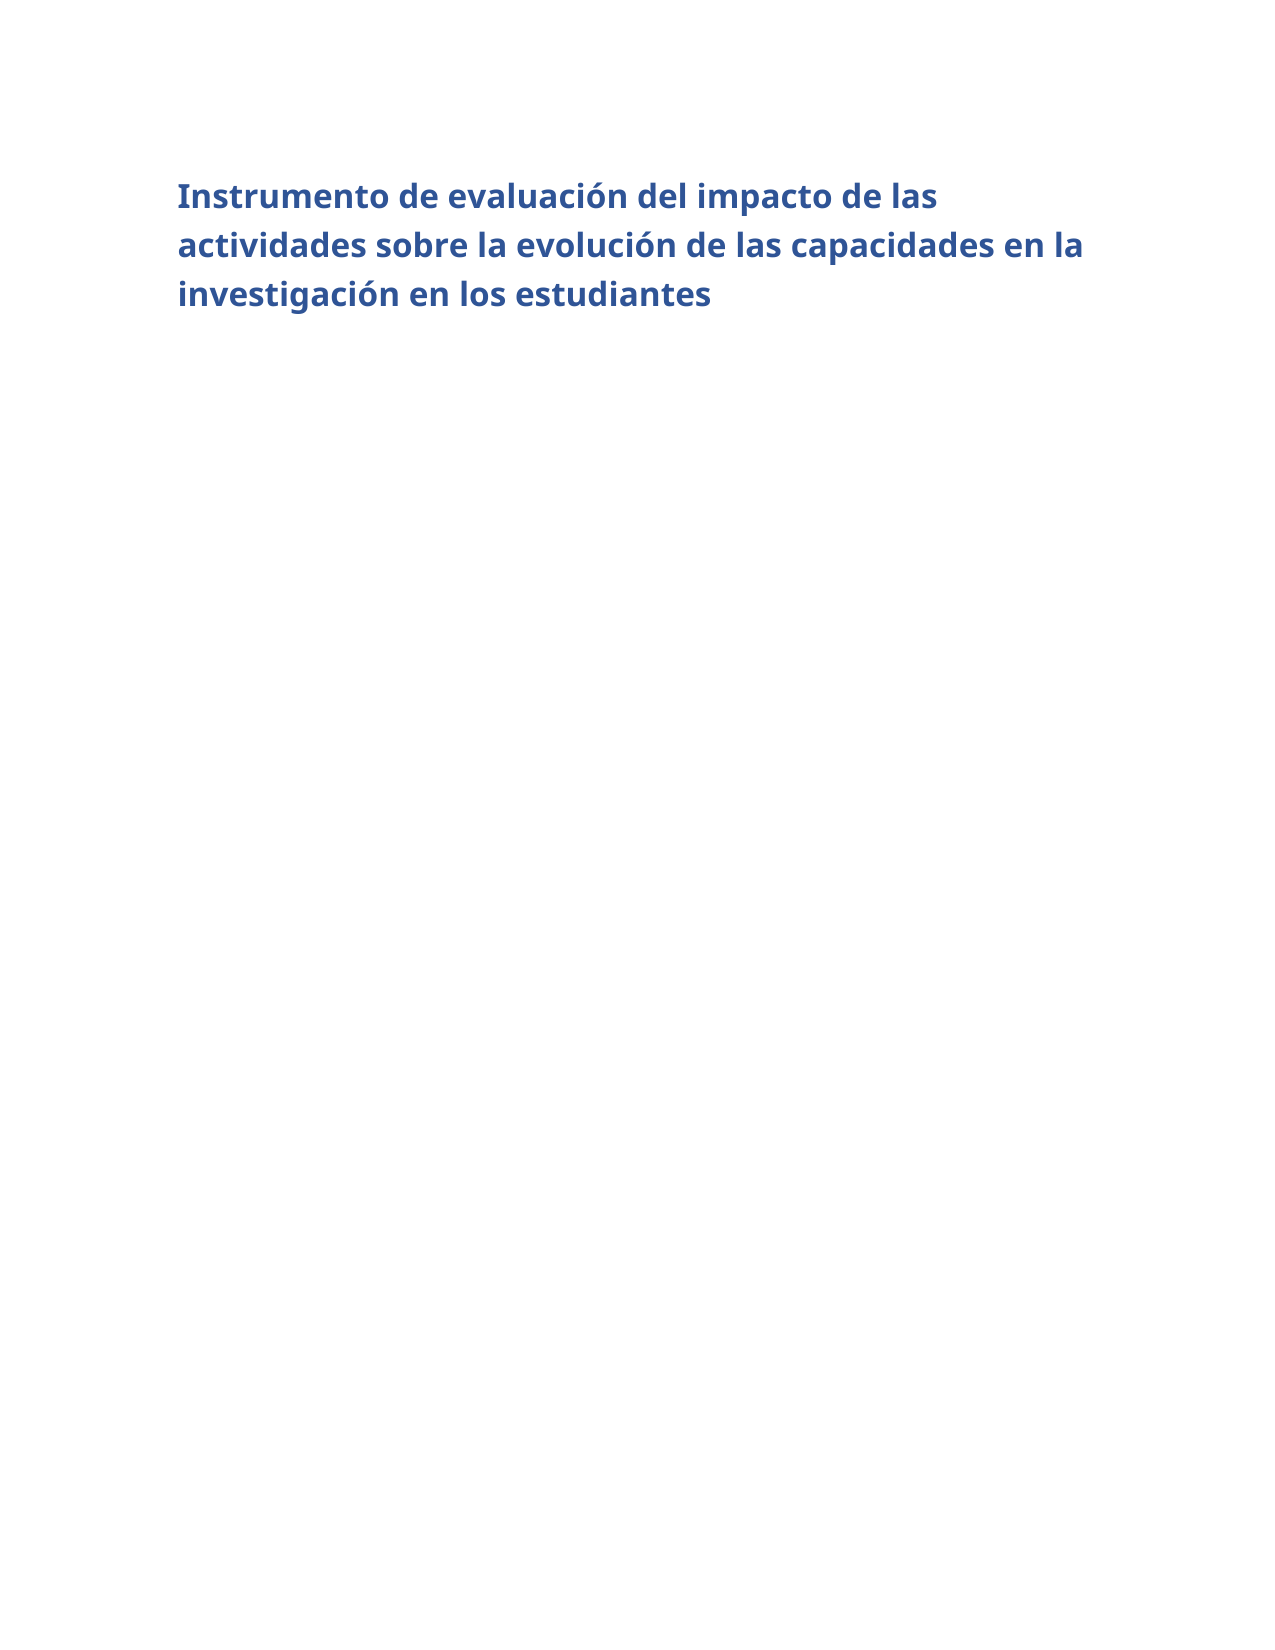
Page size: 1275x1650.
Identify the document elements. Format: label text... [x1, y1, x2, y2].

subtitle Instrumento de evaluación del impacto de las actividades sobre la evolución de las capacidades en la investigación en los estudiantes [177, 173, 1098, 316]
